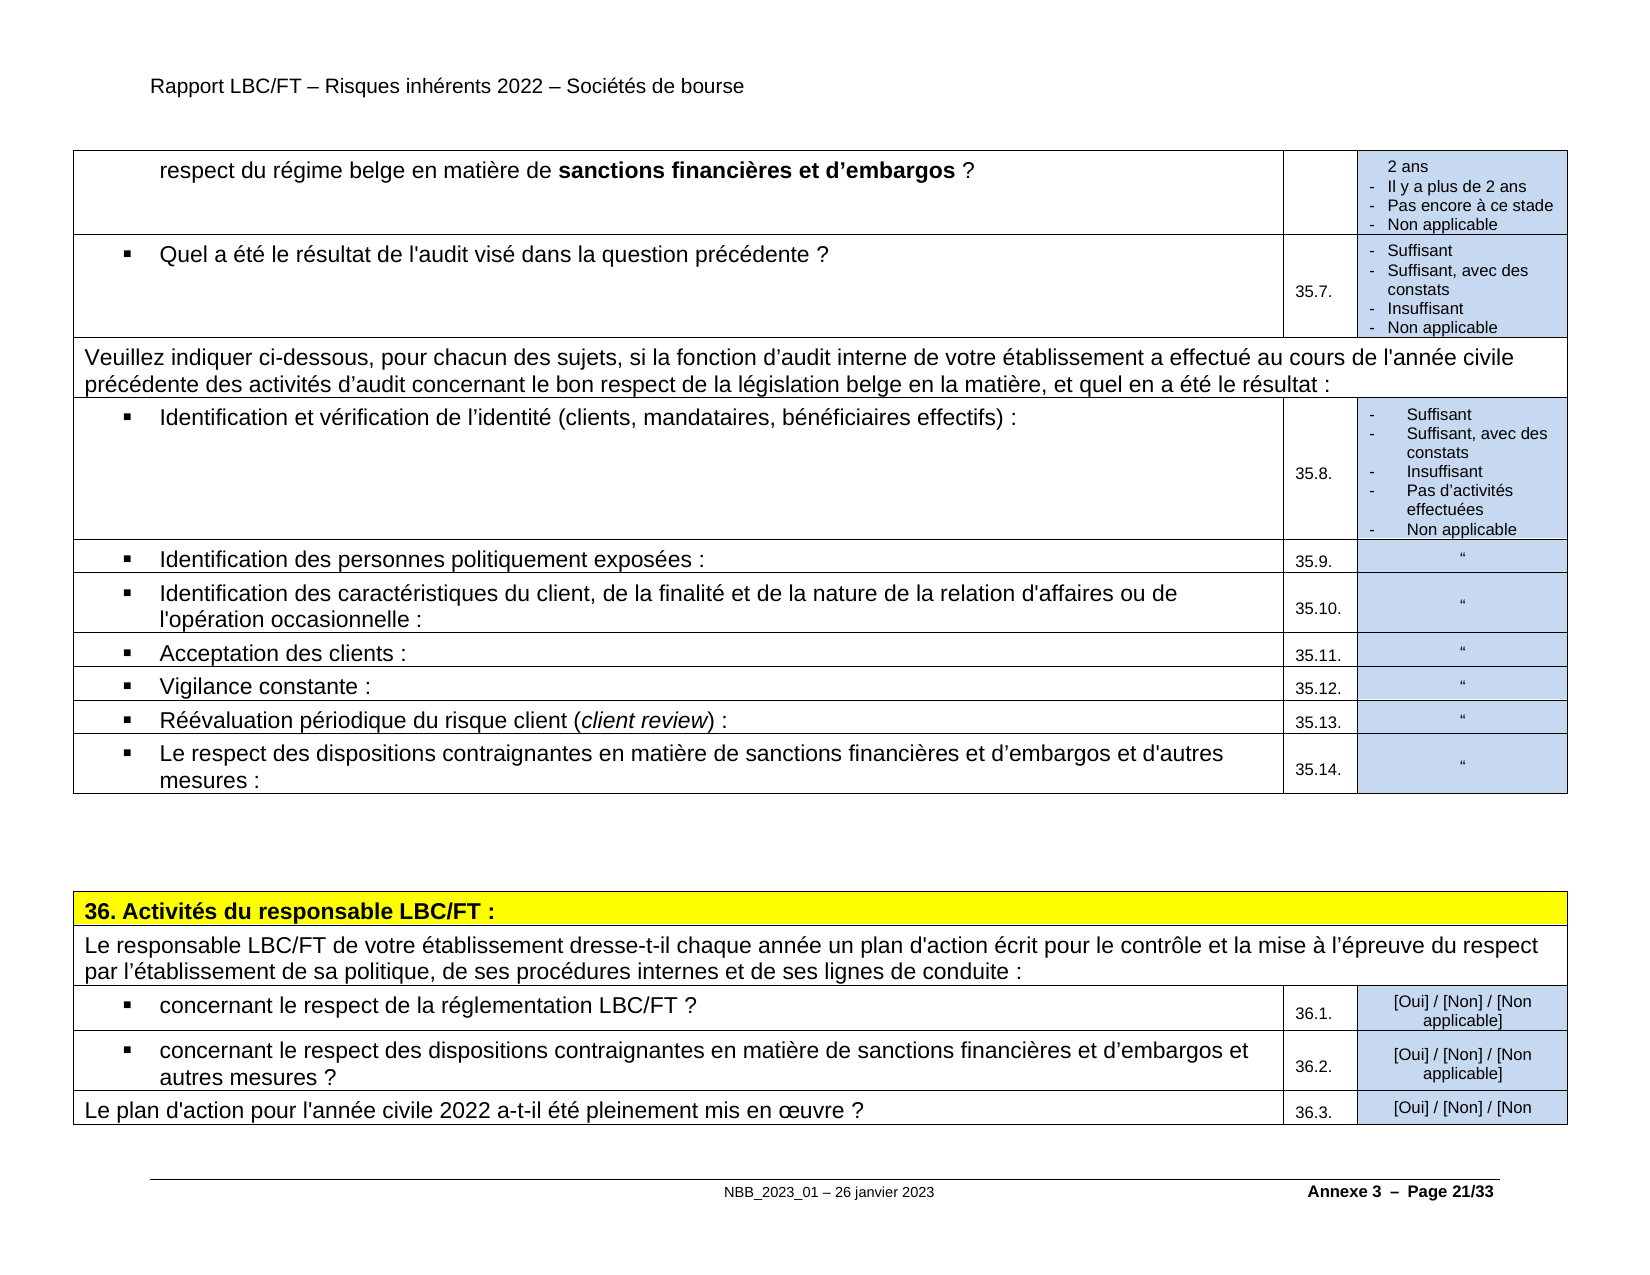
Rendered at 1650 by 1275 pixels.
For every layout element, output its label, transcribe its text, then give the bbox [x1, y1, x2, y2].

table_cell “ [1358, 573, 1567, 632]
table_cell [1358, 1091, 1567, 1124]
table_cell “ [1358, 540, 1567, 572]
table_cell [1284, 986, 1357, 1030]
table_header Activités du responsable LBC/FT : [74, 892, 1567, 924]
table_cell [1284, 573, 1357, 632]
table_cell Suffisant Suffisant, avec des constats Insuffisant Pas d’activités effectuées Non applicable [1358, 398, 1567, 538]
table_cell [1284, 1031, 1357, 1090]
table_cell “ [1358, 633, 1567, 666]
table_cell Identification et vérification de l’identité (clients, mandataires, bénéficiaires effectifs) : [74, 398, 1283, 538]
table_cell [1284, 540, 1357, 572]
table_cell [1284, 1091, 1357, 1124]
table_cell “ [1358, 701, 1567, 733]
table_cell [74, 1091, 1283, 1124]
table_cell [1284, 667, 1357, 699]
table_cell Suffisant Suffisant, avec des constats Insuffisant Non applicable [1358, 235, 1567, 337]
table_cell concernant le respect de la réglementation LBC/FT ? [74, 986, 1283, 1030]
table_cell [1284, 734, 1357, 793]
table_cell [Oui] / [Non] / [Non applicable] [1358, 1031, 1567, 1090]
table_cell Acceptation des clients : [74, 633, 1283, 666]
table_cell “ [1358, 734, 1567, 793]
table_cell Le responsable LBC/FT de votre établissement dresse-t-il chaque année un plan d'action écrit pour le contrôle et la mise à l’épreuve du respect par l’établissement de sa politique, de ses procédures internes et de ses lignes de conduite : [74, 926, 1567, 984]
table_cell [1284, 633, 1357, 666]
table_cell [74, 151, 1283, 234]
table_cell concernant le respect des dispositions contraignantes en matière de sanctions financières et d’embargos et autres mesures ? [74, 1031, 1283, 1090]
table_cell Quel a été le résultat de l'audit visé dans la question précédente ? [74, 235, 1283, 337]
table_cell Identification des caractéristiques du client, de la finalité et de la nature de la relation d'affaires ou de l'opération occasionnelle : [74, 573, 1283, 632]
table_cell Le respect des dispositions contraignantes en matière de sanctions financières et d’embargos et d'autres mesures : [74, 734, 1283, 793]
table_cell “ [1358, 667, 1567, 699]
table_cell [1284, 235, 1357, 337]
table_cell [1358, 151, 1567, 234]
table_cell Vigilance constante : [74, 667, 1283, 699]
table_cell Veuillez indiquer ci-dessous, pour chacun des sujets, si la fonction d’audit interne de votre établissement a effectué au cours de l'année civile précédente des activités d’audit concernant le bon respect de la législation belge en la matière, et quel en a été le résultat : [74, 338, 1567, 397]
table_cell [1284, 151, 1357, 234]
table_cell [Oui] / [Non] / [Non applicable] [1358, 986, 1567, 1030]
table_cell Identification des personnes politiquement exposées : [74, 540, 1283, 572]
table_cell [1284, 398, 1357, 538]
table_cell [1284, 701, 1357, 733]
table_cell Réévaluation périodique du risque client (client review) : [74, 701, 1283, 733]
